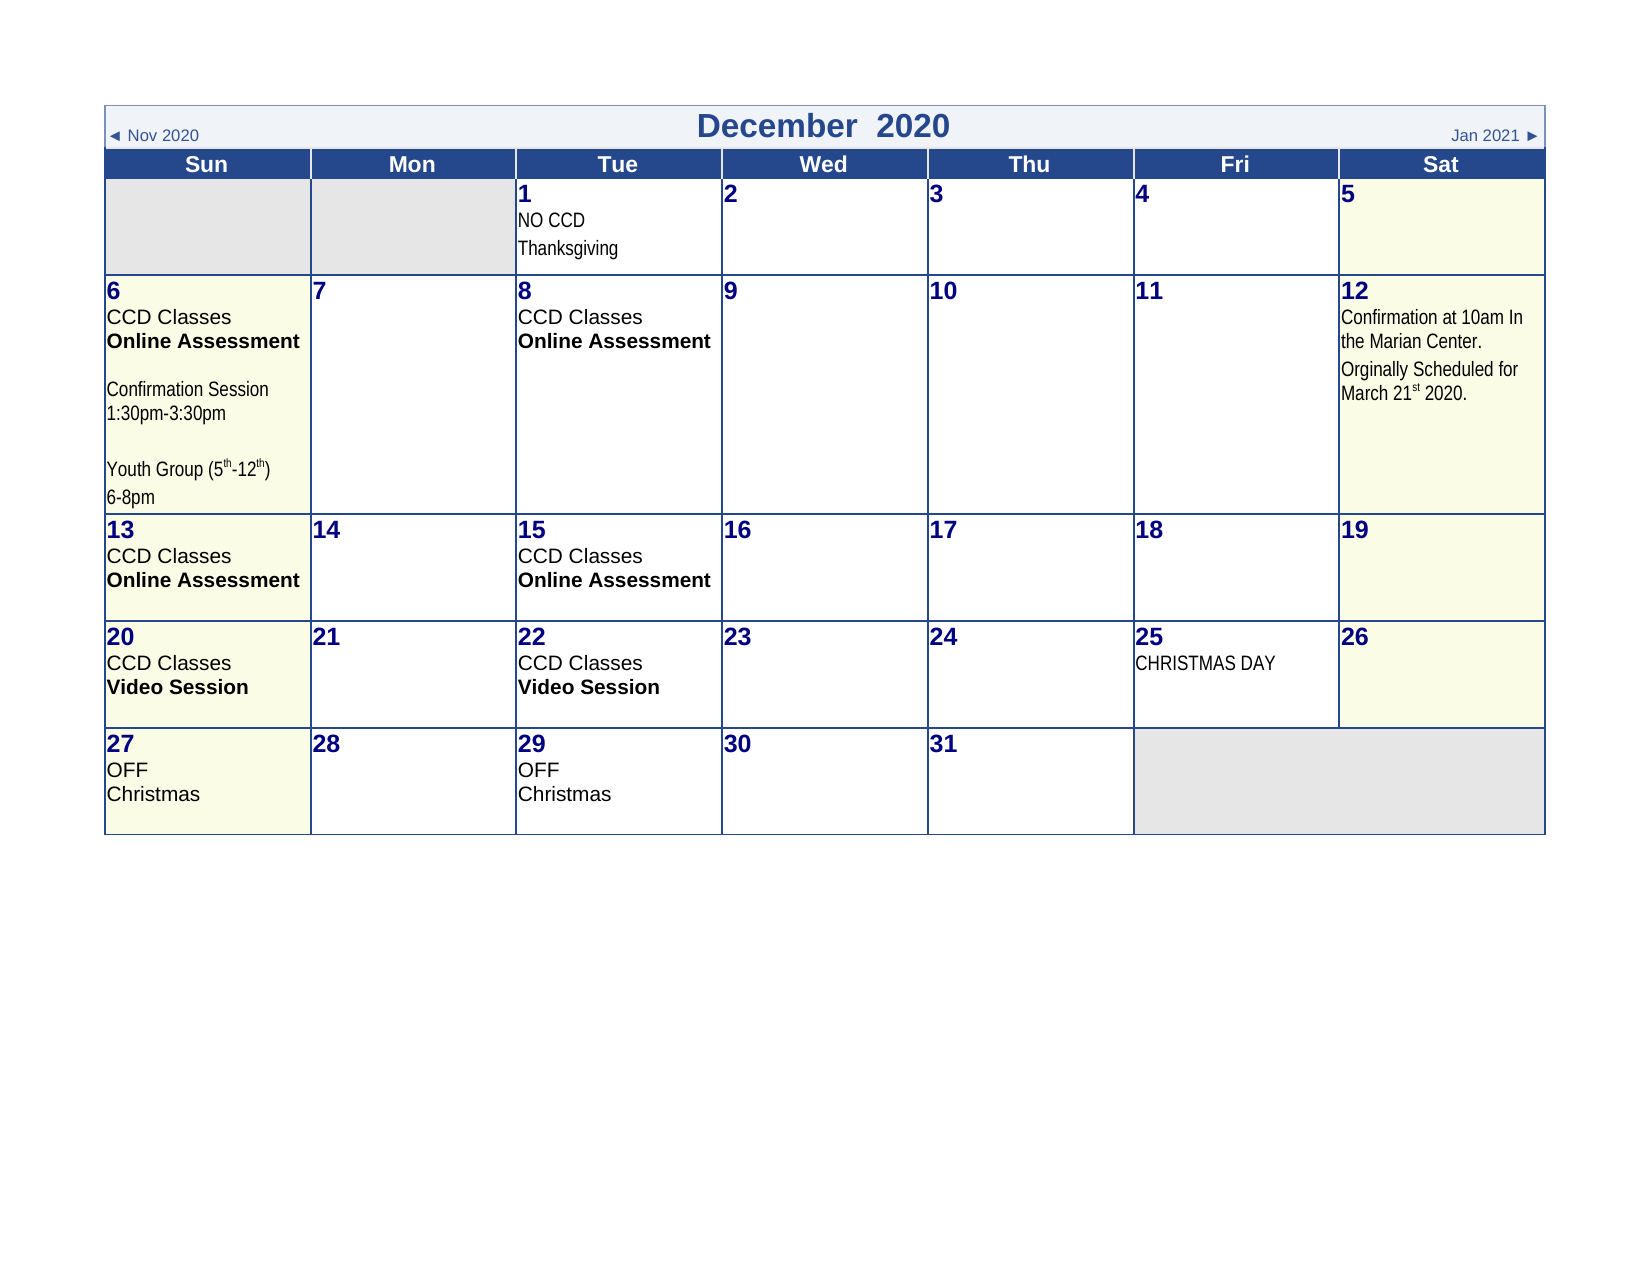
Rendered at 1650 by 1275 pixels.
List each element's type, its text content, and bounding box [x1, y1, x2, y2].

table_cell Wed [723, 149, 927, 179]
table_cell 26 [1340, 622, 1544, 727]
table_cell 14 [312, 515, 515, 620]
table_cell [106, 179, 310, 274]
table_cell 1 NO CCD Thanksgiving [517, 179, 721, 274]
table_cell 9 [723, 276, 927, 513]
table_cell 31 [929, 729, 1133, 834]
table_cell 23 [723, 622, 927, 727]
table_cell 4 [1135, 179, 1338, 274]
table_cell 22 CCD Classes Video Session [517, 622, 721, 727]
table_header ◄ Nov 2020 [106, 106, 311, 147]
table_cell 6 CCD Classes Online Assessment Confirmation Session 1:30pm-3:30pm Youth Group (5th-12th) 6-8pm [106, 276, 310, 513]
table_cell 3 [929, 179, 1133, 274]
table_cell Mon [312, 149, 515, 179]
table_cell 17 [929, 515, 1133, 620]
table_cell [1135, 729, 1544, 834]
table_header Jan 2021 ► [1339, 106, 1544, 147]
table_cell 8 CCD Classes Online Assessment [517, 276, 721, 513]
table_cell 27 OFF Christmas [106, 729, 310, 834]
table_cell 7 [312, 276, 515, 513]
table_cell 19 [1340, 515, 1544, 620]
table_cell 15 CCD Classes Online Assessment [517, 515, 721, 620]
table_cell 11 [1135, 276, 1338, 513]
table_cell [312, 179, 515, 274]
table_cell 25 CHRISTMAS DAY [1135, 622, 1338, 727]
table_cell 24 [929, 622, 1133, 727]
table_cell Thu [929, 149, 1133, 179]
table_cell 29 OFF Christmas [517, 729, 721, 834]
table_cell Tue [517, 149, 721, 179]
table_cell 30 [723, 729, 927, 834]
table_cell 12 Confirmation at 10am In the Marian Center. Orginally Scheduled for March 21st 2020. [1340, 276, 1544, 513]
table_cell 20 CCD Classes Video Session [106, 622, 310, 727]
table_cell 13 CCD Classes Online Assessment [106, 515, 310, 620]
table_cell 21 [312, 622, 515, 727]
table_cell Sun [106, 149, 310, 179]
table_cell 28 [312, 729, 515, 834]
table_cell 18 [1135, 515, 1338, 620]
table_cell 16 [723, 515, 927, 620]
table_cell 2 [723, 179, 927, 274]
table_cell 5 [1340, 179, 1544, 274]
table_cell Fri [1135, 149, 1338, 179]
table_header December 2020 [311, 106, 1339, 147]
table_cell Sat [1340, 149, 1544, 179]
table_cell 10 [929, 276, 1133, 513]
